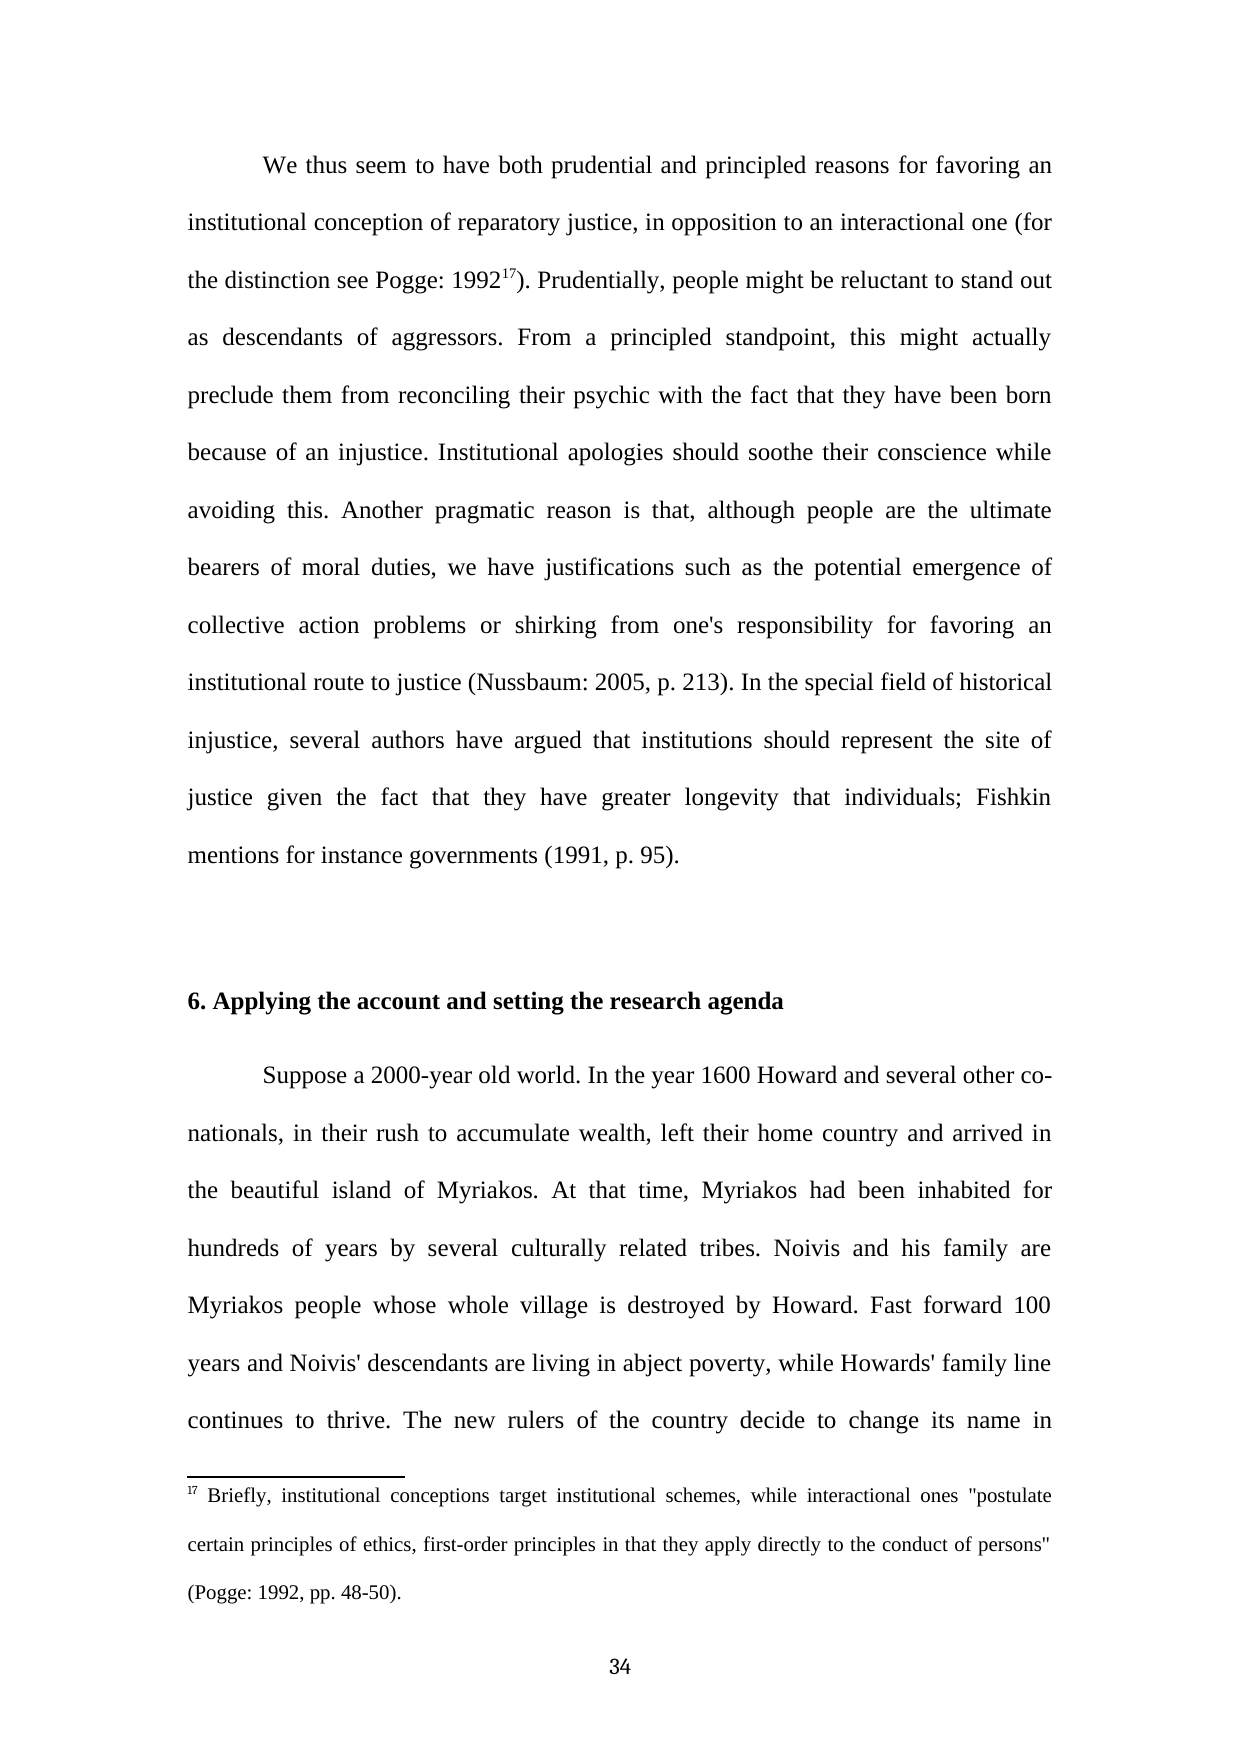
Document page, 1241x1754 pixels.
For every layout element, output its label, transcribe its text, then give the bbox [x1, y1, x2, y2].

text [187, 1060, 1053, 1434]
text 6. Applying the account and setting the research agenda [187, 986, 1053, 1015]
text We thus seem to have both prudential and principled reasons for favoring an institutional conception of reparatory justice, in opposition to an interactional one (for the distinction see Pogge: 1992). Prudentially, people might be reluctant to stand out as descendants of aggressors. From a principled standpoint, this might actually preclude them from reconciling their psychic with the fact that they have been born because of an injustice. Institutional apologies should soothe their conscience while avoiding this. Another pragmatic reason is that, although people are the ultimate bearers of moral duties, we have justifications such as the potential emergence of collective action problems or shirking from one's responsibility for favoring an institutional route to justice (Nussbaum: 2005, p. 213). In the special field of historical injustice, several authors have argued that institutions should represent the site of justice given the fact that they have greater longevity that individuals; Fishkin mentions for instance governments (1991, p. 95). [187, 150, 1053, 869]
